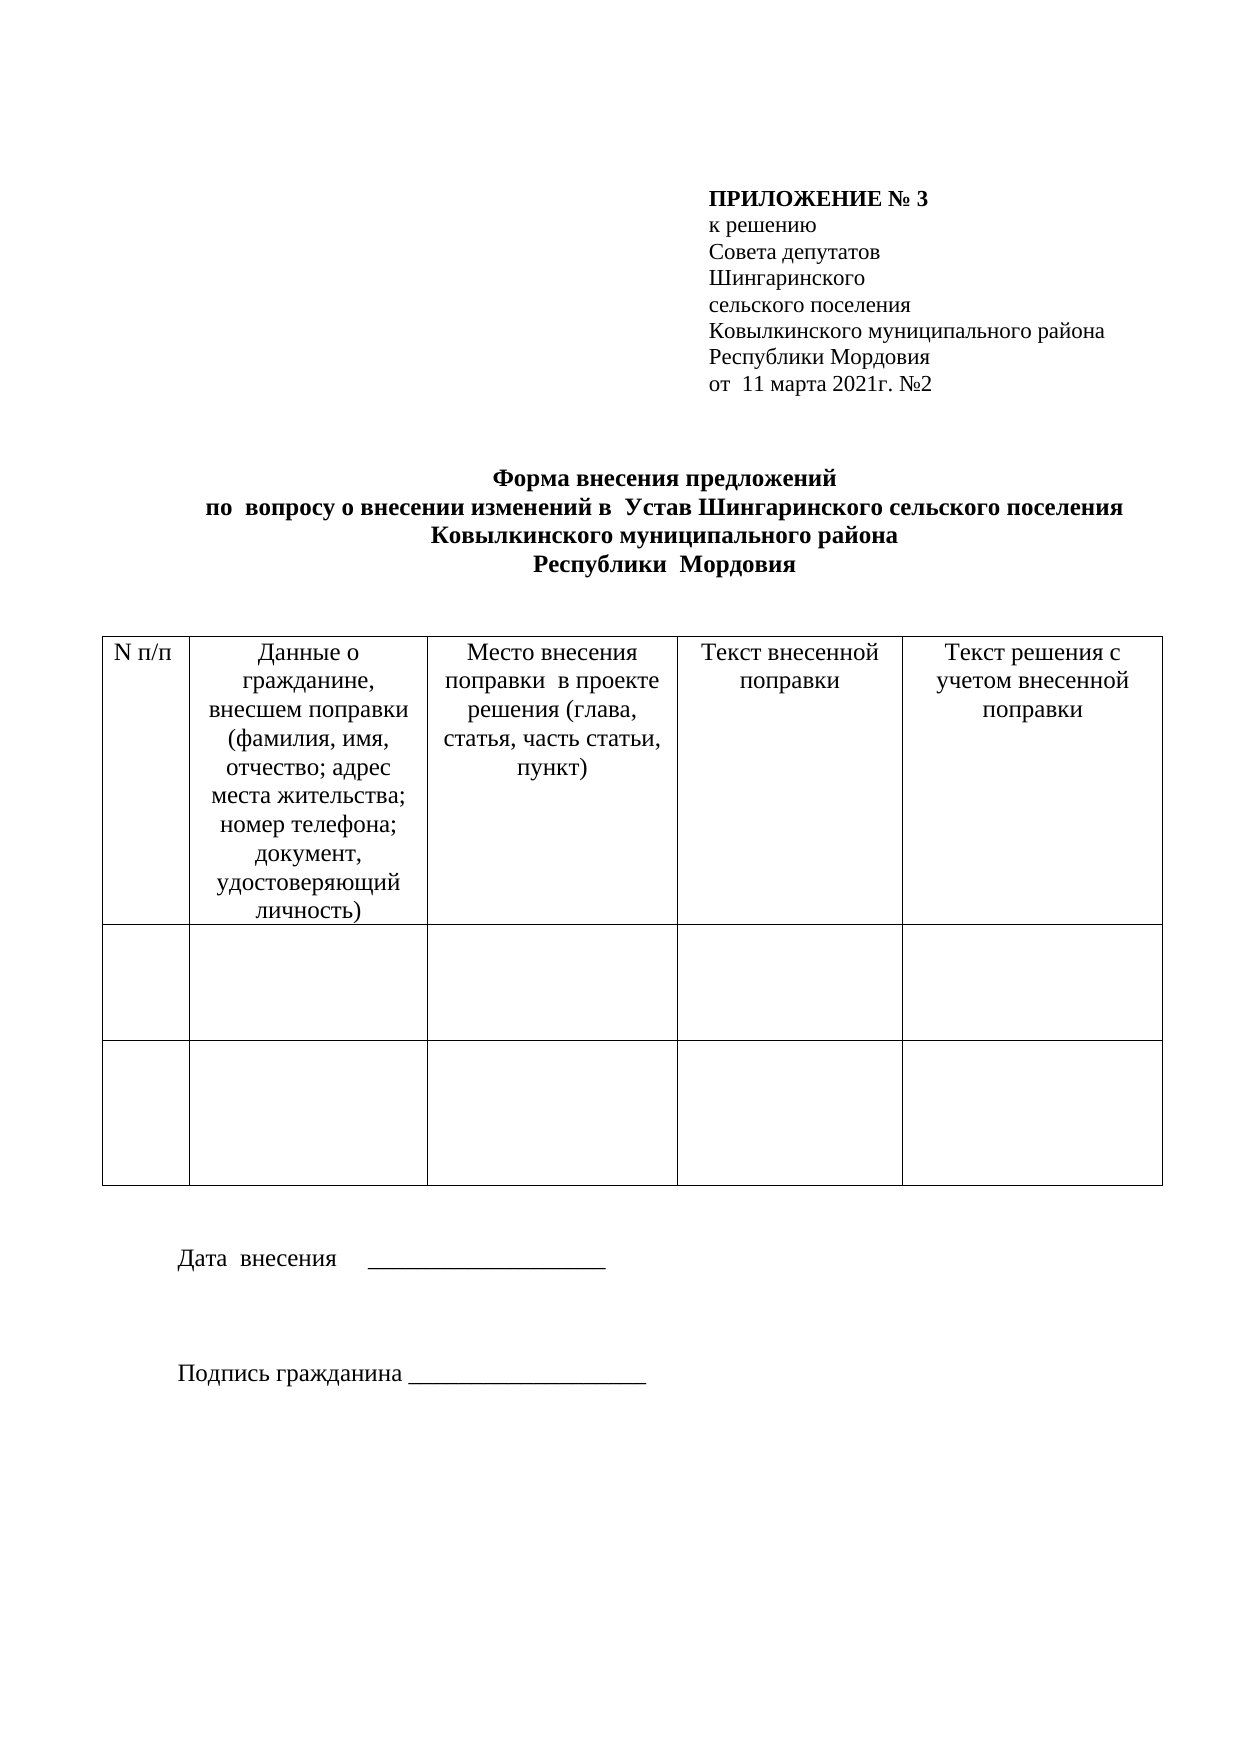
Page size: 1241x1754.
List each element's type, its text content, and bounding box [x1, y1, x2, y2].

text Дата внесения ___________________ [177, 1243, 1152, 1272]
table_cell [190, 1041, 427, 1185]
table_cell [190, 925, 427, 1040]
text сельского поселения [709, 291, 1152, 317]
text Форма внесения предложений [177, 463, 1152, 492]
table_header Место внесения поправки в проекте решения (глава, статья, часть статьи, пункт) [428, 637, 677, 924]
table_cell [428, 925, 677, 1040]
table_cell [903, 1041, 1162, 1185]
text от 11 марта 2021г. №2 [709, 370, 1152, 396]
text Республики Мордовия [177, 549, 1152, 578]
table_header Текст внесенной поправки [678, 637, 902, 924]
table_cell [103, 1041, 189, 1185]
table_header Текст решения с учетом внесенной поправки [903, 637, 1162, 924]
table_cell [428, 1041, 677, 1185]
table_cell [103, 925, 189, 1040]
text к решению [709, 212, 1152, 238]
text по вопросу о внесении изменений в Устав Шингаринского сельского поселения Ковылкинского муниципального района [177, 492, 1152, 549]
table_cell [678, 1041, 902, 1185]
text Ковылкинского муниципального района Республики Мордовия [709, 317, 1152, 370]
table_header Данные о гражданине, внесшем поправки (фамилия, имя, отчество; адрес места жительства; номер телефона; документ, удостоверяющий личность) [190, 637, 427, 924]
text Совета депутатов [709, 238, 1152, 264]
table_header N п/п [103, 637, 189, 924]
table_cell [903, 925, 1162, 1040]
table_cell [678, 925, 902, 1040]
text Шингаринского [709, 264, 1152, 291]
text ПРИЛОЖЕНИЕ № 3 [709, 185, 1152, 212]
text Подпись гражданина ___________________ [177, 1358, 1152, 1387]
